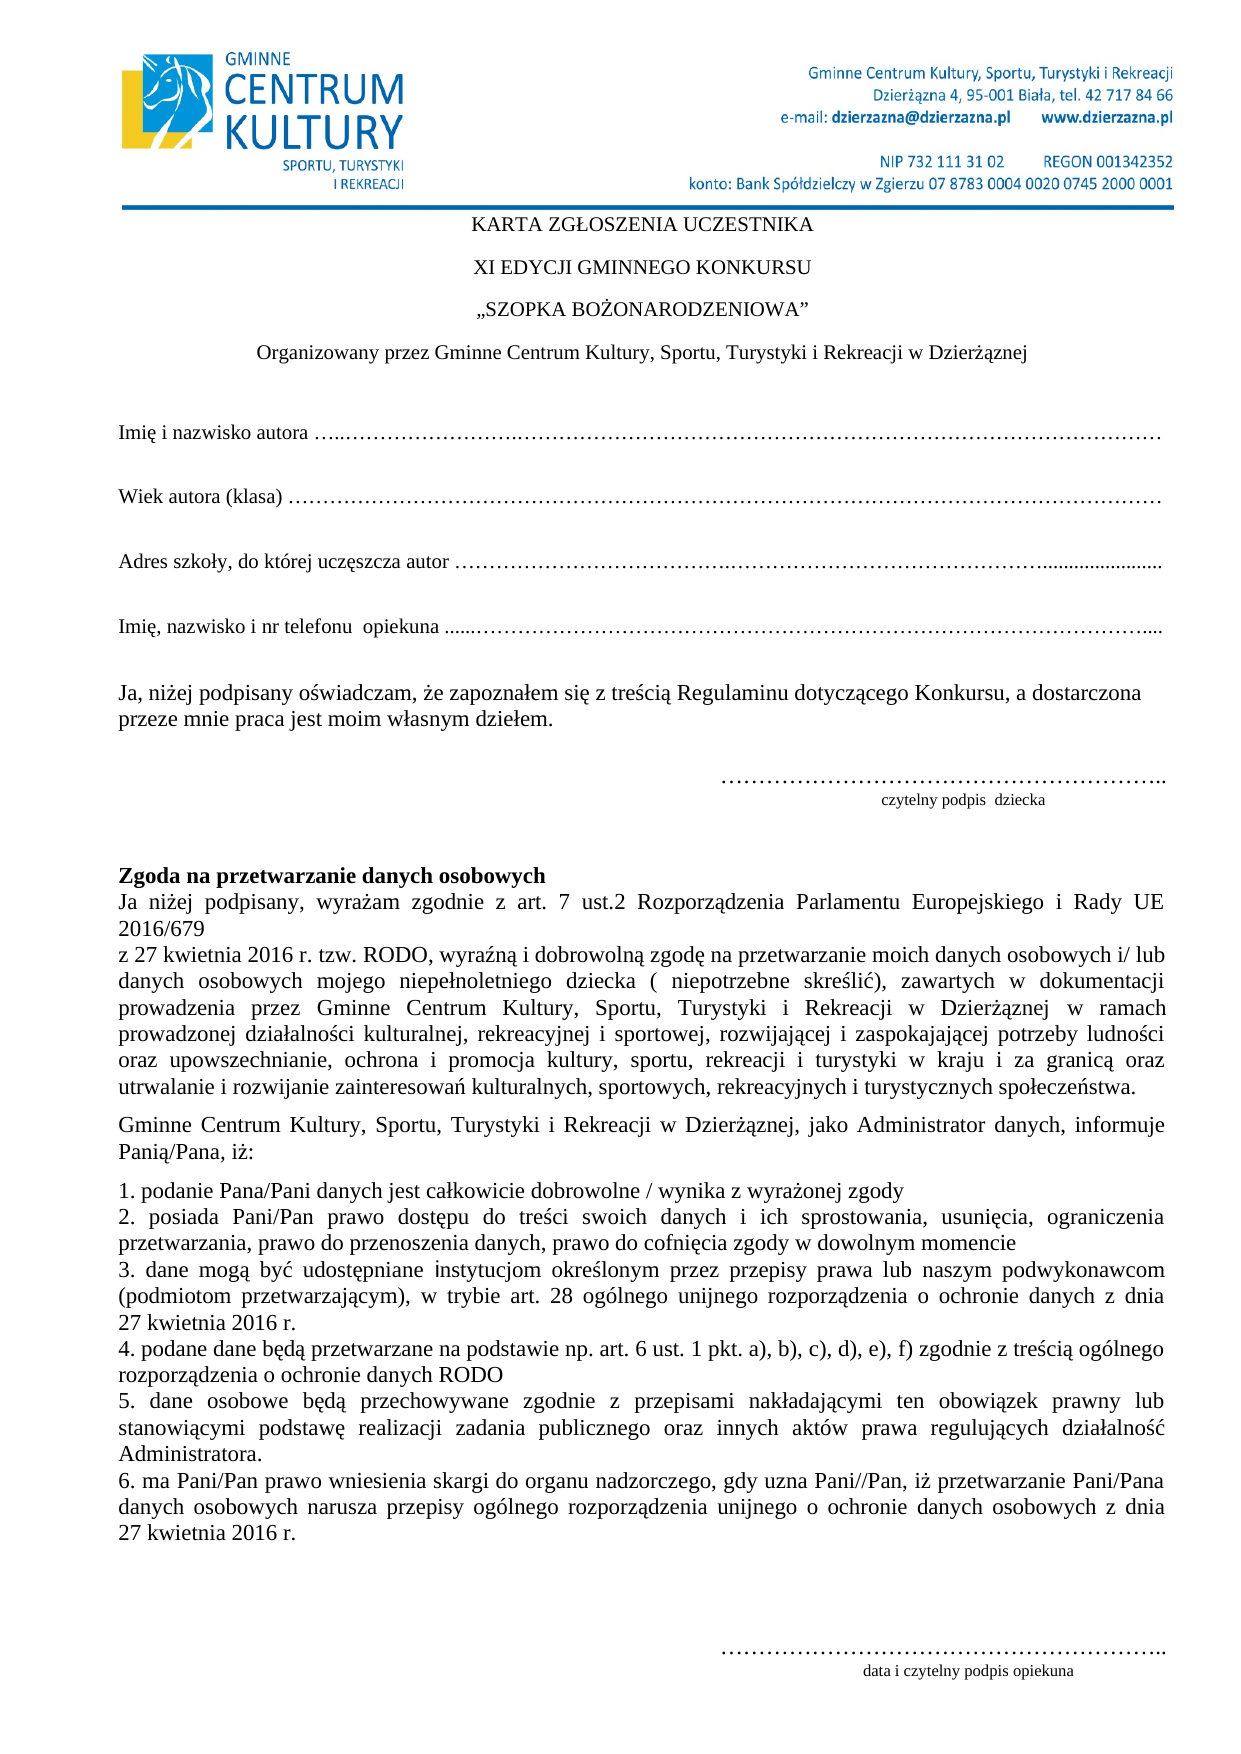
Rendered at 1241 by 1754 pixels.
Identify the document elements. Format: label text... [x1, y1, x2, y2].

text 3. dane mogą być udostępniane instytucjom określonym przez przepisy prawa lub naszym podwykonawcom (podmiotom przetwarzającym), w trybie art. 28 ogólnego unijnego rozporządzenia o ochronie danych z dnia 27 kwietnia 2016 r. [118, 1256, 1167, 1335]
text data i czytelny podpis opiekuna [118, 1661, 1167, 1701]
text Zgoda na przetwarzanie danych osobowych [118, 862, 1167, 888]
text „SZOPKA BOŻONARODZENIOWA” [118, 297, 1167, 321]
text KARTA ZGŁOSZENIA UCZESTNIKA [118, 212, 1167, 236]
text 4. podane dane będą przetwarzane na podstawie np. art. 6 ust. 1 pkt. a), b), c), d), e), f) zgodnie z treścią ogólnego rozporządzenia o ochronie danych RODO [118, 1335, 1167, 1388]
text 2. posiada Pani/Pan prawo dostępu do treści swoich danych i ich sprostowania, usunięcia, ograniczenia przetwarzania, prawo do przenoszenia danych, prawo do cofnięcia zgody w dowolnym momencie [118, 1203, 1167, 1256]
text Ja, niżej podpisany oświadczam, że zapoznałem się z treścią Regulaminu dotyczącego Konkursu, a dostarczona przeze mnie praca jest moim własnym dziełem. [118, 679, 1167, 732]
text 5. dane osobowe będą przechowywane zgodnie z przepisami nakładającymi ten obowiązek prawny lub stanowiącymi podstawę realizacji zadania publicznego oraz innych aktów prawa regulujących działalność Administratora. [118, 1388, 1167, 1467]
text 1. podanie Pana/Pani danych jest całkowicie dobrowolne / wynika z wyrażonej zgody [118, 1177, 1167, 1203]
text Imię, nazwisko i nr telefonu opiekuna ......…………………………………………………………………………………….... [118, 614, 1167, 638]
text Gminne Centrum Kultury, Sportu, Turystyki i Rekreacji w Dzierżąznej, jako Administrator danych, informuje Panią/Pana, iż: [118, 1112, 1167, 1164]
text 6. ma Pani/Pan prawo wniesienia skargi do organu nadzorczego, gdy uzna Pani//Pan, iż przetwarzanie Pani/Pana danych osobowych narusza przepisy ogólnego rozporządzenia unijnego o ochronie danych osobowych z dnia 27 kwietnia 2016 r. [118, 1467, 1167, 1546]
text Organizowany przez Gminne Centrum Kultury, Sportu, Turystyki i Rekreacji w Dzierżąznej [118, 340, 1167, 364]
text Wiek autora (klasa) ……………………………………………………………………………………………………………… [118, 484, 1167, 508]
picture [89, 15, 1202, 229]
text ………………………………………………….. [118, 762, 1167, 788]
text ………………………………………………….. [118, 1633, 1167, 1659]
text Adres szkoły, do której uczęszcza autor ………………………………….………………………………………....................... [118, 549, 1167, 573]
text Ja niżej podpisany, wyrażam zgodnie z art. 7 ust.2 Rozporządzenia Parlamentu Europejskiego i Rady UE 2016/679 z 27 kwietnia 2016 r. tzw. RODO, wyraźną i dobrowolną zgodę na przetwarzanie moich danych osobowych i/ lub danych osobowych mojego niepełnoletniego dziecka ( niepotrzebne skreślić), zawartych w dokumentacji prowadzenia przez Gminne Centrum Kultury, Sportu, Turystyki i Rekreacji w Dzierżąznej w ramach prowadzonej działalności kulturalnej, rekreacyjnej i sportowej, rozwijającej i zaspokajającej potrzeby ludności oraz upowszechnianie, ochrona i promocja kultury, sportu, rekreacji i turystyki w kraju i za granicą oraz utrwalanie i rozwijanie zainteresowań kulturalnych, sportowych, rekreacyjnych i turystycznych społeczeństwa. [118, 888, 1167, 1099]
text czytelny podpis dziecka [118, 790, 1167, 809]
text XI EDYCJI GMINNEGO KONKURSU [118, 254, 1167, 279]
text Imię i nazwisko autora …..…………………….………………………………………………………………………………… [118, 420, 1167, 444]
